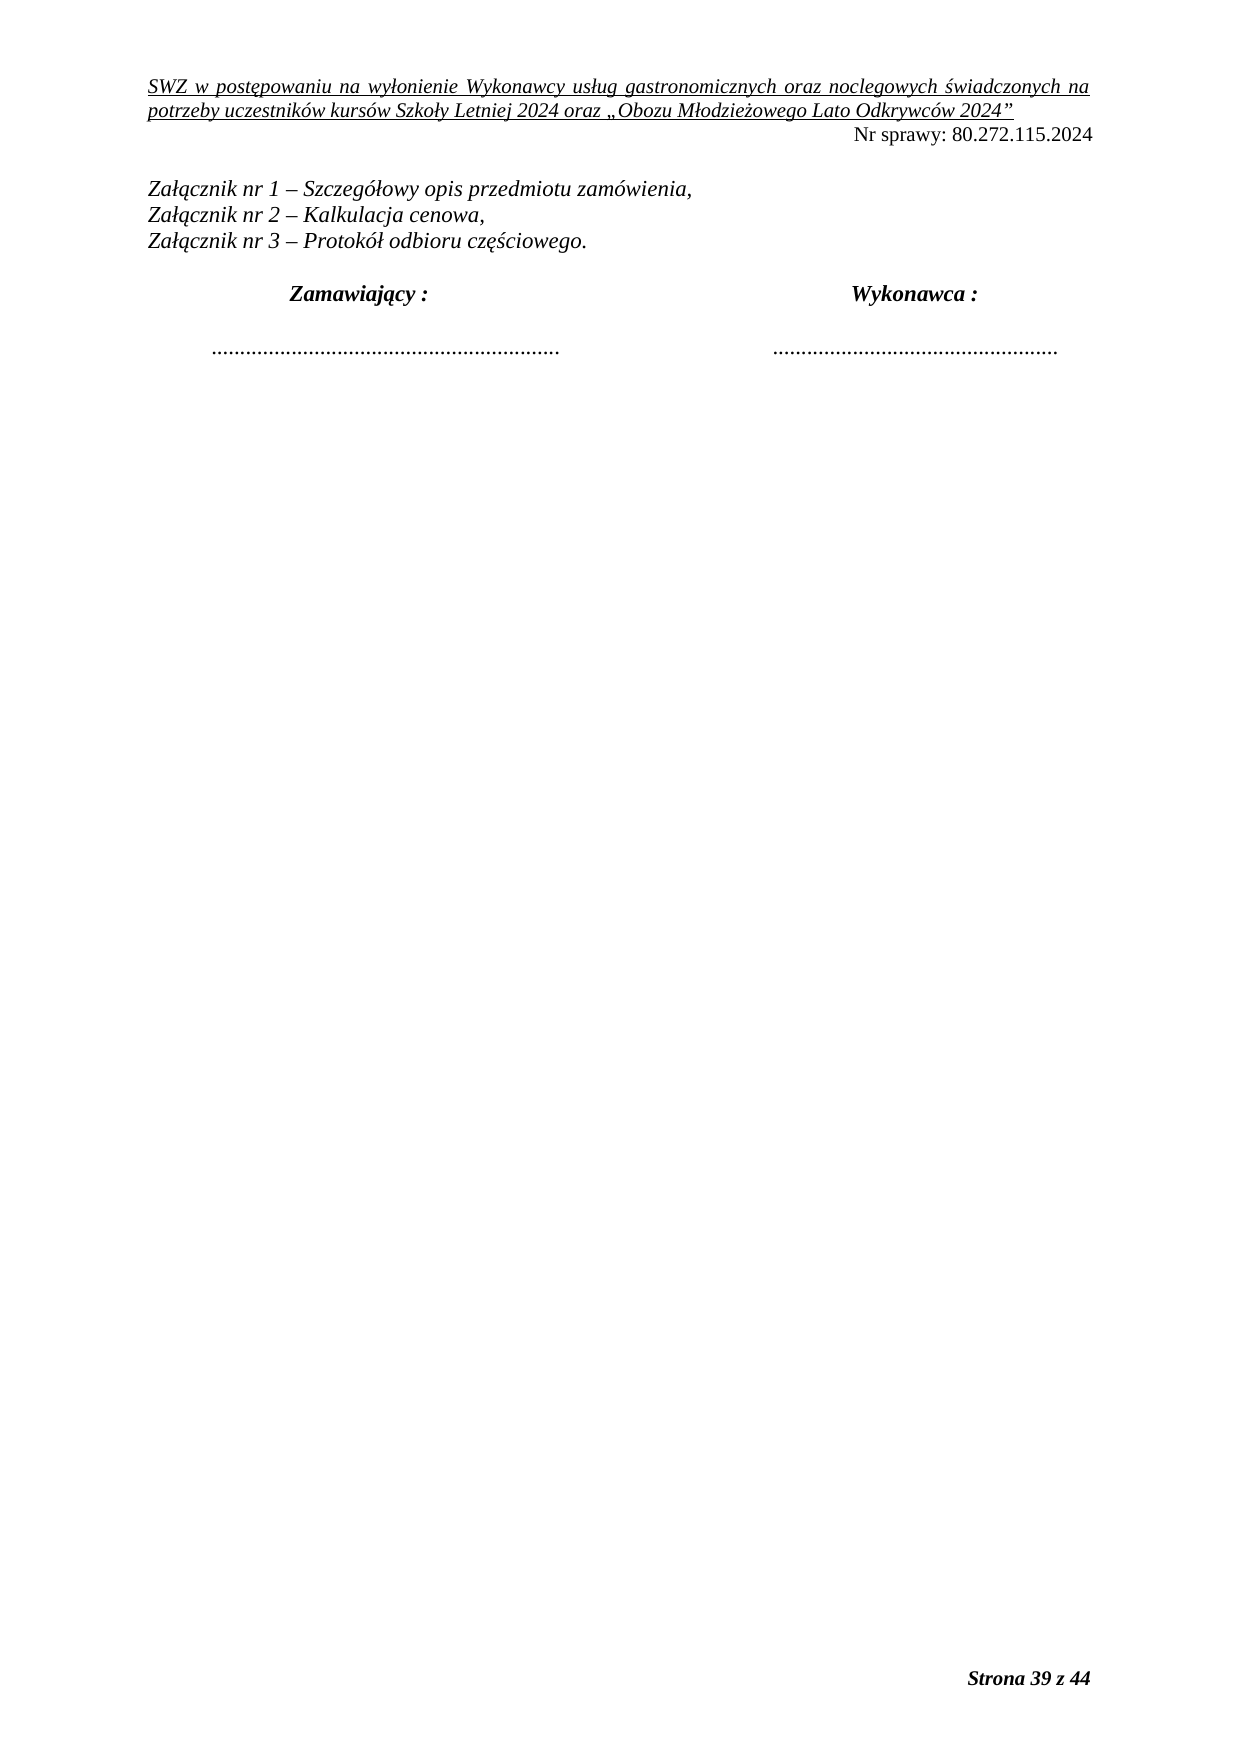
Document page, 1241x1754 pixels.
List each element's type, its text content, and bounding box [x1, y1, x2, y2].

text ............................................................. .................................................. [177, 333, 1092, 359]
text Załącznik nr 1 – Szczegółowy opis przedmiotu zamówienia, [148, 175, 1092, 201]
text Zamawiający : Wykonawca : [177, 280, 1092, 307]
text Załącznik nr 2 – Kalkulacja cenowa, [148, 201, 1092, 227]
text Załącznik nr 3 – Protokół odbioru częściowego. [148, 227, 1092, 254]
